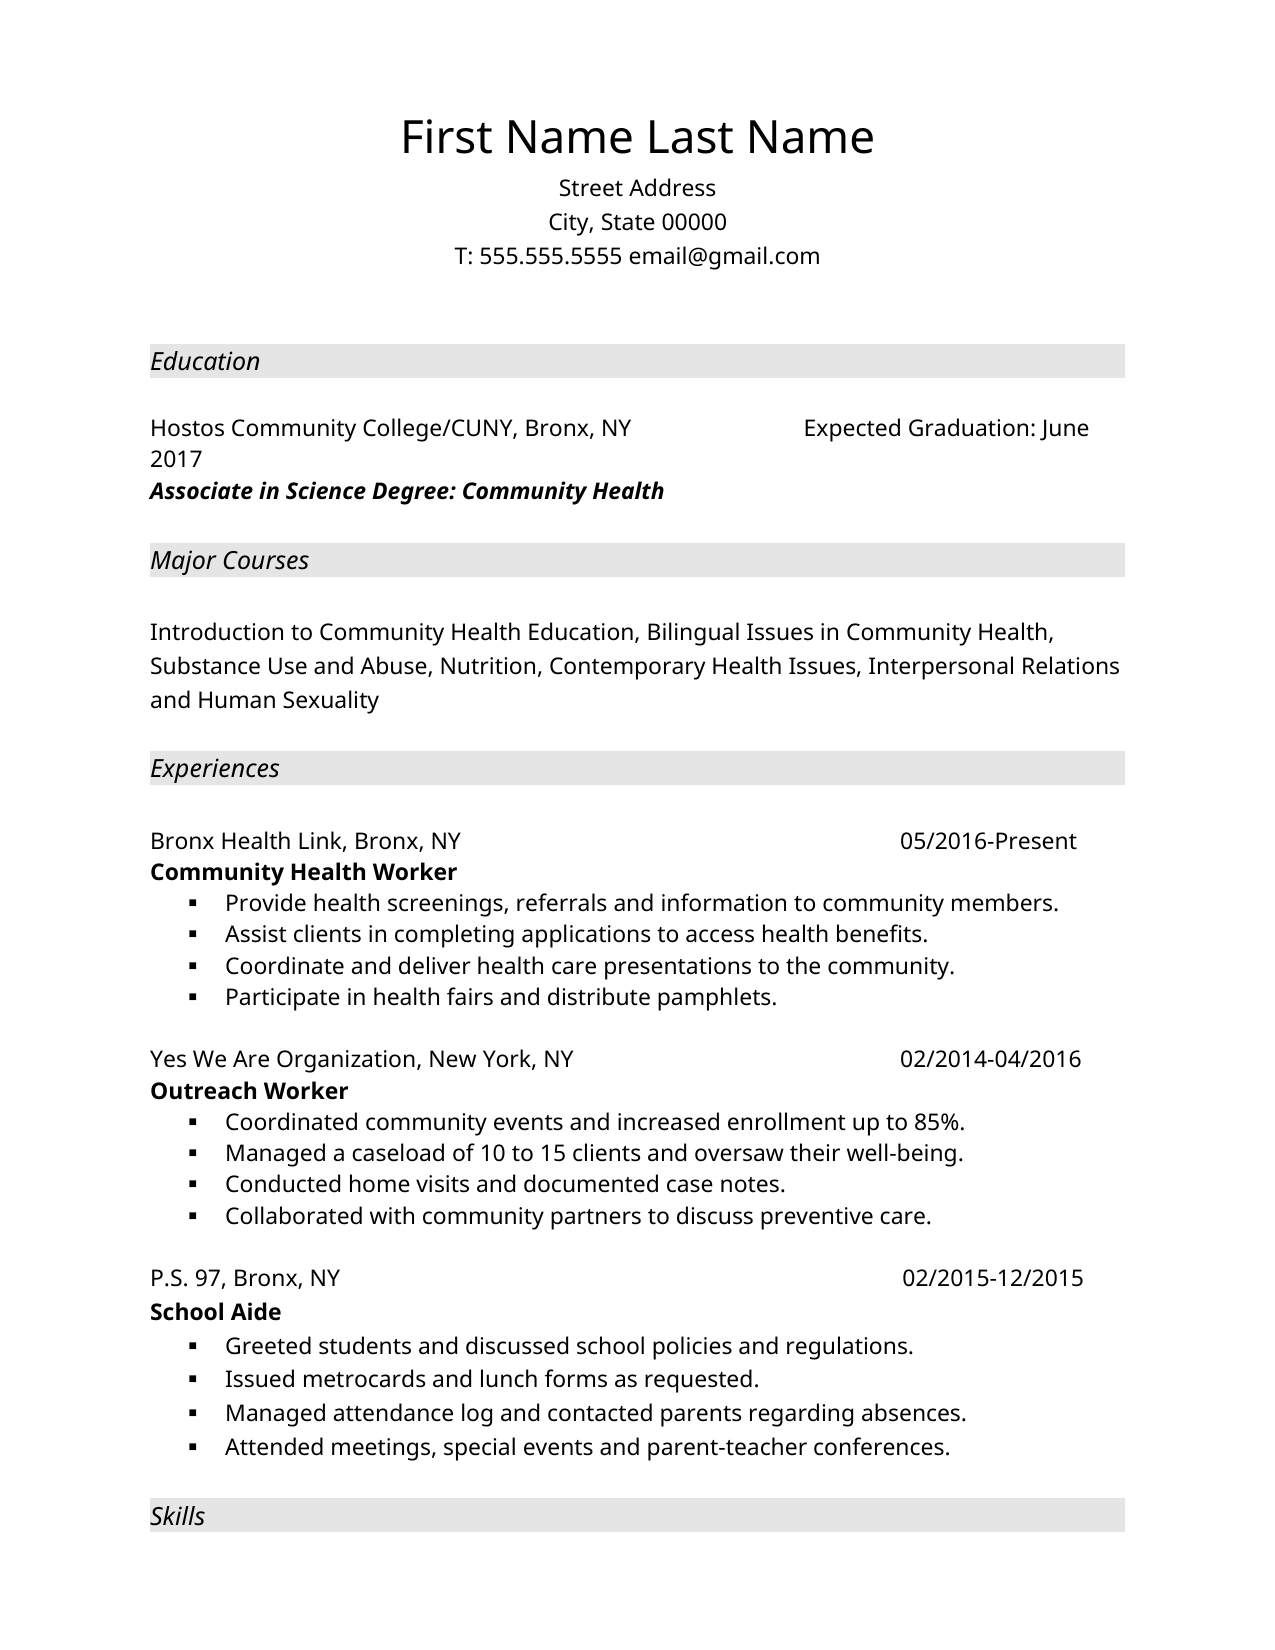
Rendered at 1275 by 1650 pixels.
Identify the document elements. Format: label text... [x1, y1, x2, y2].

list Participate in health fairs and distribute pamphlets. [187, 981, 1125, 1012]
text Outreach Worker [150, 1075, 1125, 1106]
text Associate in Science Degree: Community Health [150, 474, 1125, 506]
text T: 555.555.5555 email@gmail.com [150, 240, 1125, 271]
text Introduction to Community Health Education, Bilingual Issues in Community Health, [150, 616, 1125, 647]
list Greeted students and discussed school policies and regulations. [187, 1330, 1125, 1361]
text Substance Use and Abuse, Nutrition, Contemporary Health Issues, Interpersonal Relations and Human Sexuality [150, 650, 1125, 715]
list Attended meetings, special events and parent-teacher conferences. [187, 1431, 1125, 1462]
list Coordinate and deliver health care presentations to the community. [187, 950, 1125, 981]
text Education [150, 344, 1125, 378]
text P.S. 97, Bronx, NY 02/2015-12/2015 [150, 1262, 1125, 1293]
text City, State 00000 [150, 206, 1125, 237]
text Yes We Are Organization, New York, NY 02/2014-04/2016 [150, 1043, 1125, 1075]
list Managed a caseload of 10 to 15 clients and oversaw their well-being. [187, 1137, 1125, 1168]
list Managed attendance log and contacted parents regarding absences. [187, 1397, 1125, 1428]
text Skills [150, 1498, 1125, 1532]
text Major Courses [150, 543, 1125, 577]
text School Aide [150, 1296, 1125, 1327]
text Street Address [150, 172, 1125, 203]
text First Name Last Name [150, 105, 1125, 167]
text Community Health Worker [150, 856, 1125, 887]
list Conducted home visits and documented case notes. [187, 1168, 1125, 1200]
list Issued metrocards and lunch forms as requested. [187, 1363, 1125, 1395]
list Coordinated community events and increased enrollment up to 85%. [187, 1106, 1125, 1137]
list Assist clients in completing applications to access health benefits. [187, 918, 1125, 950]
list Provide health screenings, referrals and information to community members. [187, 887, 1125, 918]
text Hostos Community College/CUNY, Bronx, NY Expected Graduation: June 2017 [150, 412, 1125, 474]
text Bronx Health Link, Bronx, NY 05/2016-Present [150, 825, 1125, 856]
text Experiences [150, 751, 1125, 785]
list Collaborated with community partners to discuss preventive care. [187, 1200, 1125, 1231]
